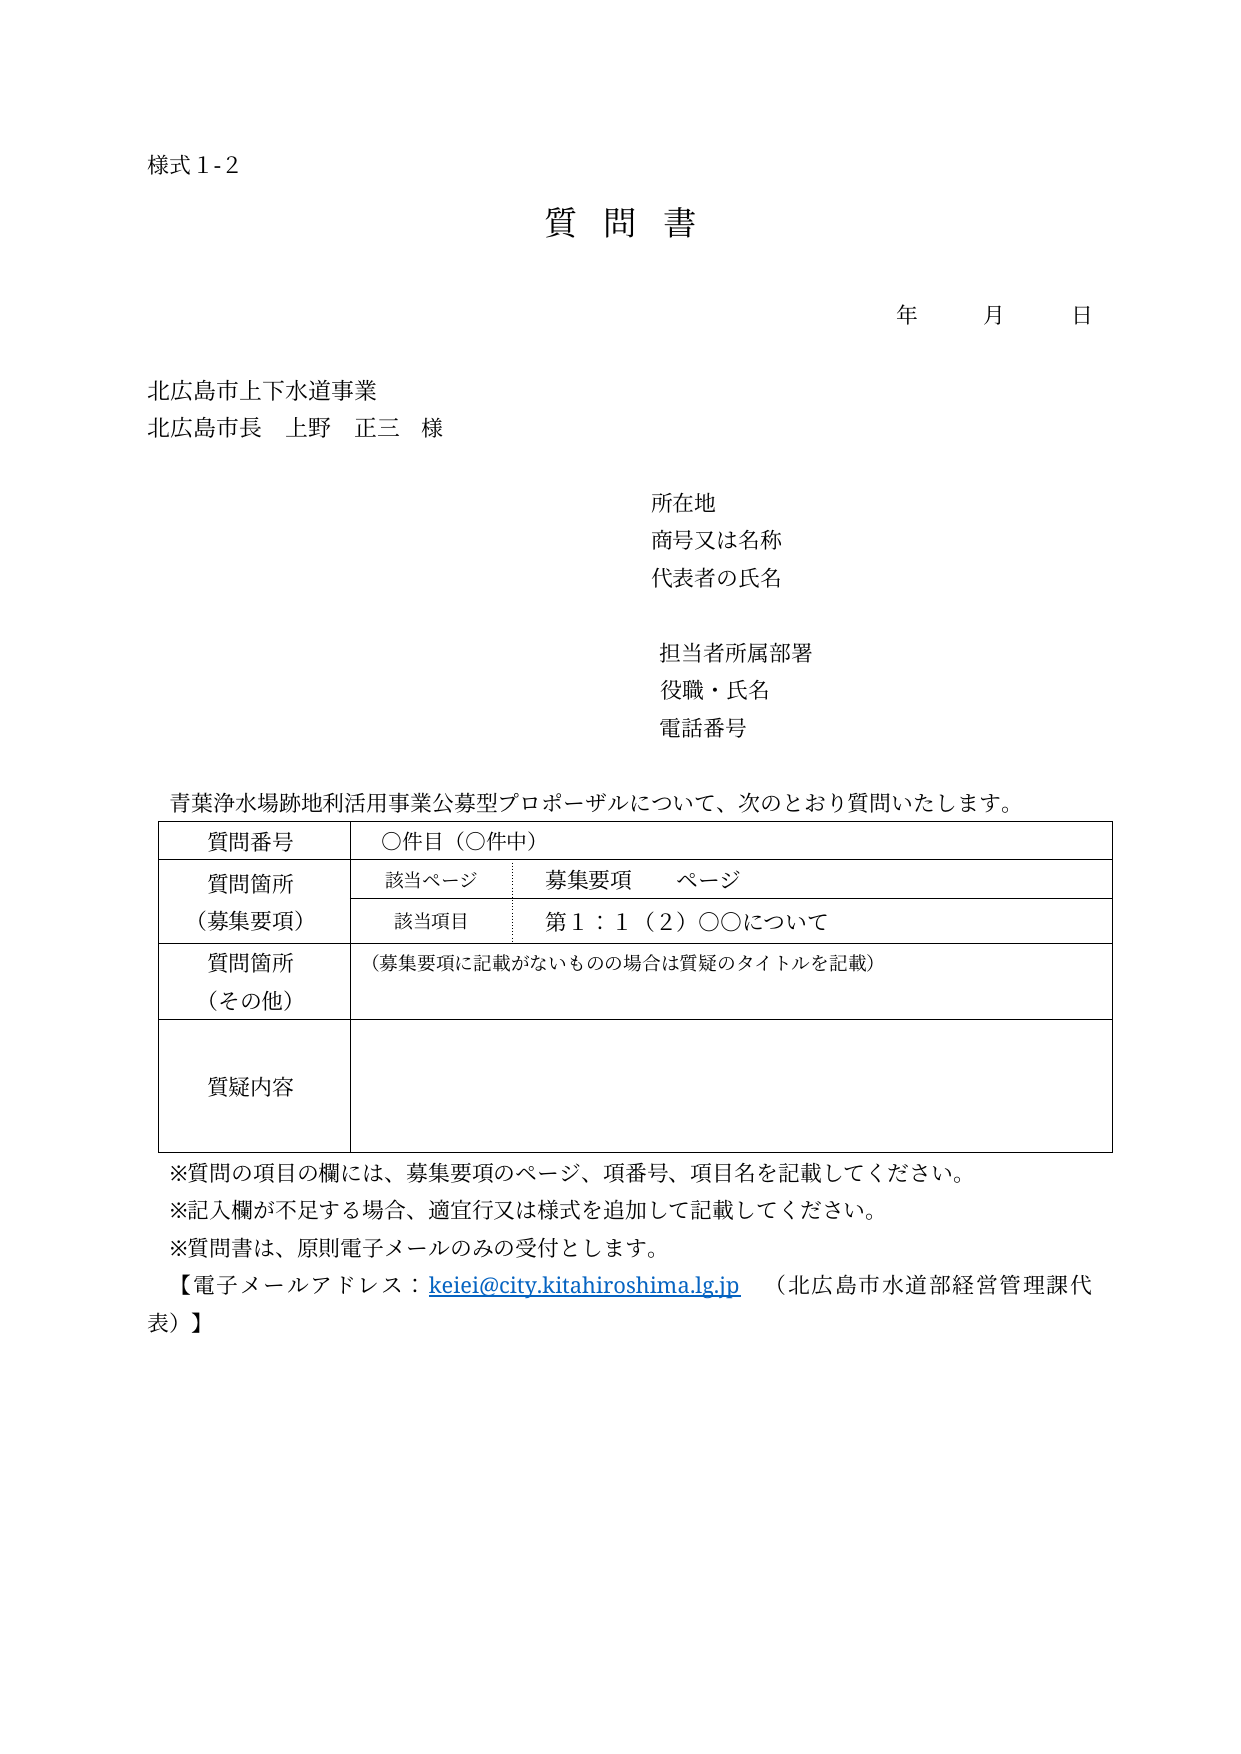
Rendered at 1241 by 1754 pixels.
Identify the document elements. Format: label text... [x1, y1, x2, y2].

text 商号又は名称 [148, 521, 1092, 558]
text 電話番号 [148, 708, 1092, 746]
text 【電子メールアドレス：keiei@city.kitahiroshima.lg.jp （北広島市水道部経営管理課代表）】 [148, 1266, 1092, 1341]
table_cell 該当ページ [351, 860, 513, 898]
text 年 月 日 [148, 296, 1092, 333]
text 質問書 [148, 183, 1092, 258]
table_cell 該当項目 [351, 899, 513, 942]
text 役職・氏名 [148, 671, 1092, 708]
text 代表者の氏名 [148, 558, 1092, 596]
table_header ○件目（○件中） [351, 822, 1112, 859]
text ※質問書は、原則電子メールのみの受付とします。 [148, 1228, 1092, 1266]
text 様式１-２ [148, 146, 1092, 183]
table_cell [351, 1020, 1112, 1152]
text 北広島市長 上野 正三 様 [148, 408, 1092, 446]
text 青葉浄水場跡地利活用事業公募型プロポーザルについて、次のとおり質問いたします。 [148, 783, 1092, 821]
text ※記入欄が不足する場合、適宜行又は様式を追加して記載してください。 [148, 1191, 1092, 1228]
table_cell 第１：１（２）○○について [513, 899, 1112, 942]
table_cell 募集要項 ページ [513, 860, 1112, 898]
table_cell 質疑内容 [159, 1020, 350, 1152]
text 北広島市上下水道事業 [148, 371, 1092, 408]
table_cell 質問箇所 （その他） [159, 944, 350, 1018]
text 所在地 [148, 483, 1092, 521]
table_cell （募集要項に記載がないものの場合は質疑のタイトルを記載） [351, 944, 1112, 1018]
table_header 質問番号 [159, 822, 350, 859]
text ※質問の項目の欄には、募集要項のページ、項番号、項目名を記載してください。 [148, 1153, 1092, 1191]
table_cell 質問箇所 （募集要項） [159, 860, 350, 942]
text 担当者所属部署 [148, 633, 1092, 671]
